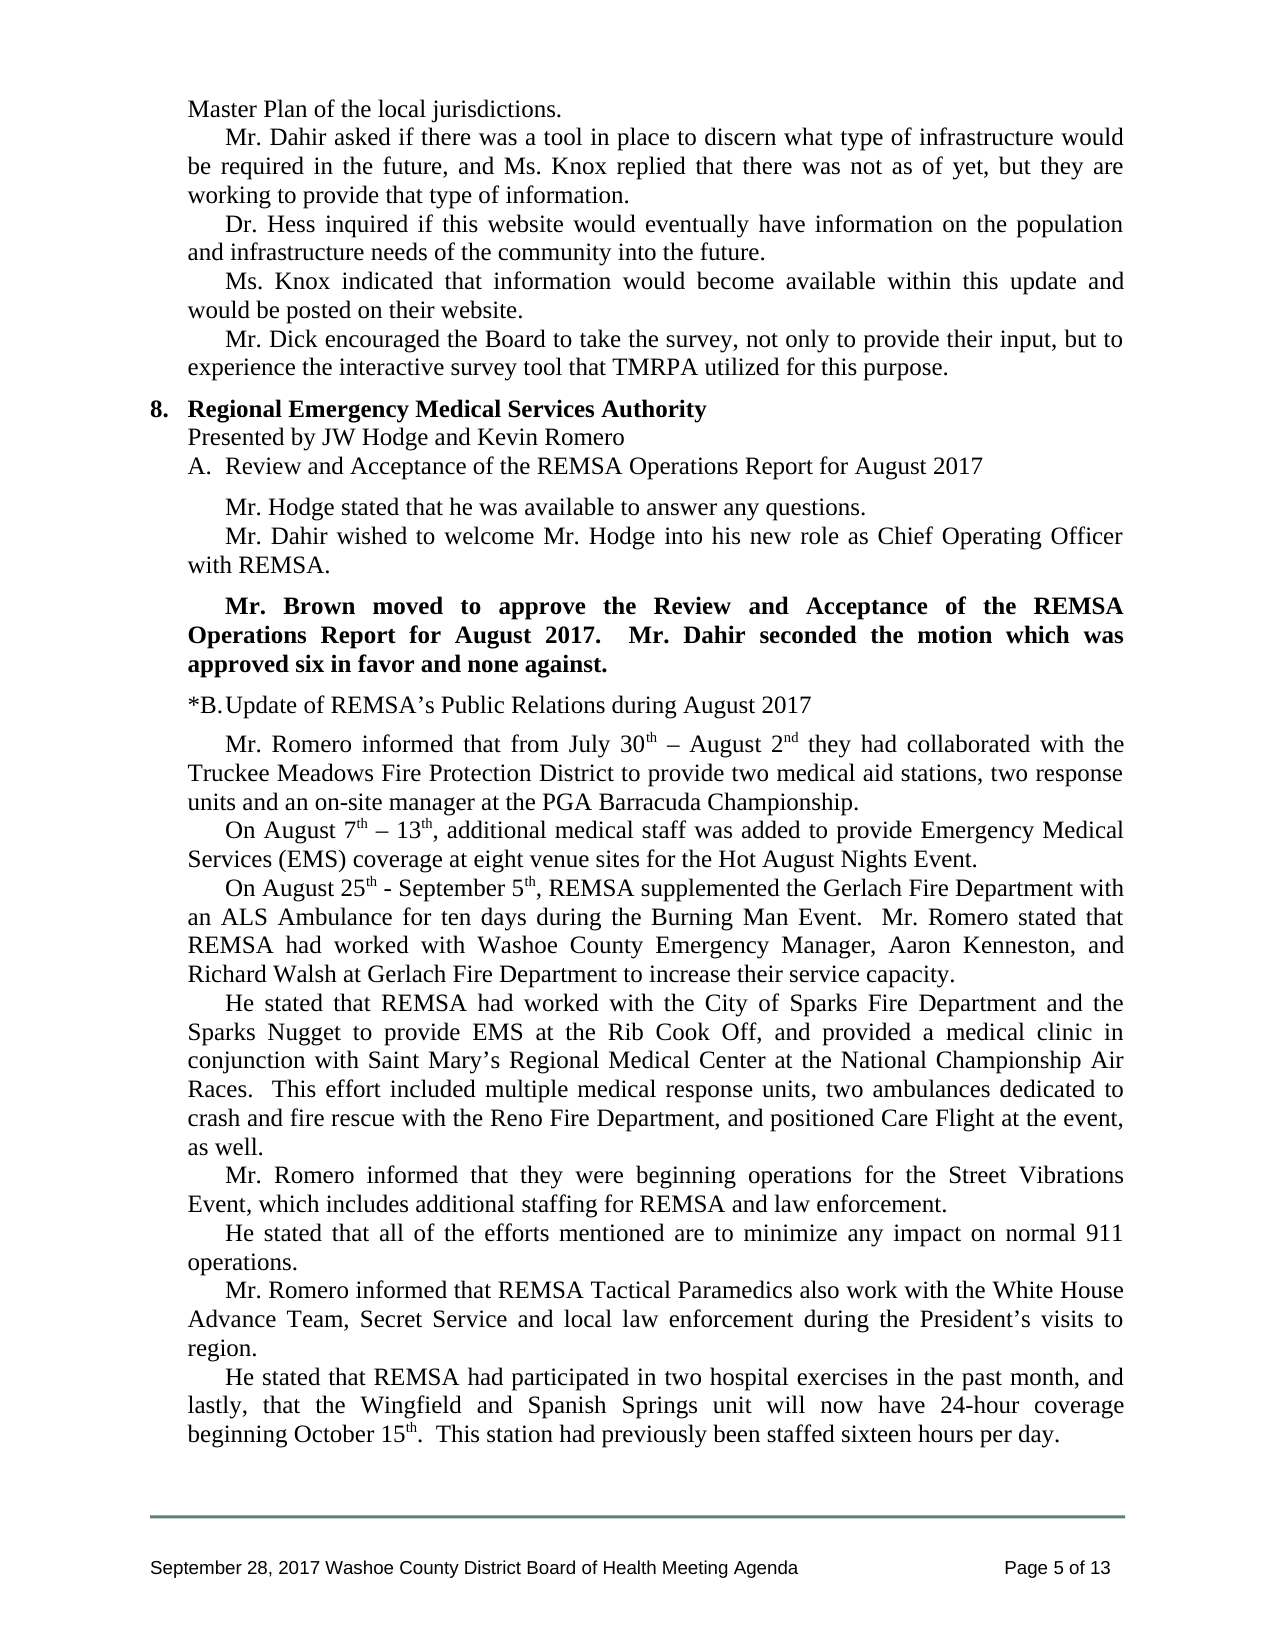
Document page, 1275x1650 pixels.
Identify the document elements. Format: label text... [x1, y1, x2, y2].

list 8. Regional Emergency Medical Services Authority [150, 394, 1125, 422]
list He stated that REMSA had worked with the City of Sparks Fire Department and the Sparks Nugget to provide EMS at the Rib Cook Off, and provided a medical clinic in conjunction with Saint Mary’s Regional Medical Center at the National Championship Air Races. This effort included multiple medical response units, two ambulances dedicated to crash and fire rescue with the Reno Fire Department, and positioned Care Flight at the event, as well. [187, 988, 1125, 1160]
list Dr. Hess inquired if this website would eventually have information on the population and infrastructure needs of the community into the future. [187, 209, 1125, 266]
list Mr. Dahir asked if there was a tool in place to discern what type of infrastructure would be required in the future, and Ms. Knox replied that there was not as of yet, but they are working to provide that type of information. [187, 122, 1125, 209]
list Presented by JW Hodge and Kevin Romero [187, 422, 1125, 451]
list *B. Update of REMSA’s Public Relations during August 2017 [187, 690, 1125, 719]
list On August 25th - September 5th, REMSA supplemented the Gerlach Fire Department with an ALS Ambulance for ten days during the Burning Man Event. Mr. Romero stated that REMSA had worked with Washoe County Emergency Manager, Aaron Kenneston, and Richard Walsh at Gerlach Fire Department to increase their service capacity. [187, 873, 1125, 988]
list Ms. Knox indicated that information would become available within this update and would be posted on their website. [187, 266, 1125, 324]
list Mr. Brown moved to approve the Review and Acceptance of the REMSA Operations Report for August 2017. Mr. Dahir seconded the motion which was approved six in favor and none against. [187, 591, 1125, 677]
list Mr. Romero informed that they were beginning operations for the Street Vibrations Event, which includes additional staffing for REMSA and law enforcement. [187, 1160, 1125, 1218]
list Mr. Hodge stated that he was available to answer any questions. [187, 492, 1125, 521]
list He stated that all of the efforts mentioned are to minimize any impact on normal 911 operations. [187, 1218, 1125, 1275]
list On August 7th – 13th, additional medical staff was added to provide Emergency Medical Services (EMS) coverage at eight venue sites for the Hot August Nights Event. [187, 815, 1125, 873]
list A. Review and Acceptance of the REMSA Operations Report for August 2017 [187, 451, 1125, 480]
list Mr. Dahir wished to welcome Mr. Hodge into his new role as Chief Operating Officer with REMSA. [187, 521, 1125, 579]
list Mr. Romero informed that from July 30th – August 2nd they had collaborated with the Truckee Meadows Fire Protection District to provide two medical aid stations, two response units and an on-site manager at the PGA Barracuda Championship. [187, 729, 1125, 815]
list Mr. Romero informed that REMSA Tactical Paramedics also work with the White House Advance Team, Secret Service and local law enforcement during the President’s visits to region. [187, 1275, 1125, 1362]
list Mr. Dick encouraged the Board to take the survey, not only to provide their input, but to experience the interactive survey tool that TMRPA utilized for this purpose. [187, 324, 1125, 381]
list He stated that REMSA had participated in two hospital exercises in the past month, and lastly, that the Wingfield and Spanish Springs unit will now have 24-hour coverage beginning October 15th. This station had previously been staffed sixteen hours per day. [187, 1362, 1125, 1448]
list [187, 94, 1125, 122]
